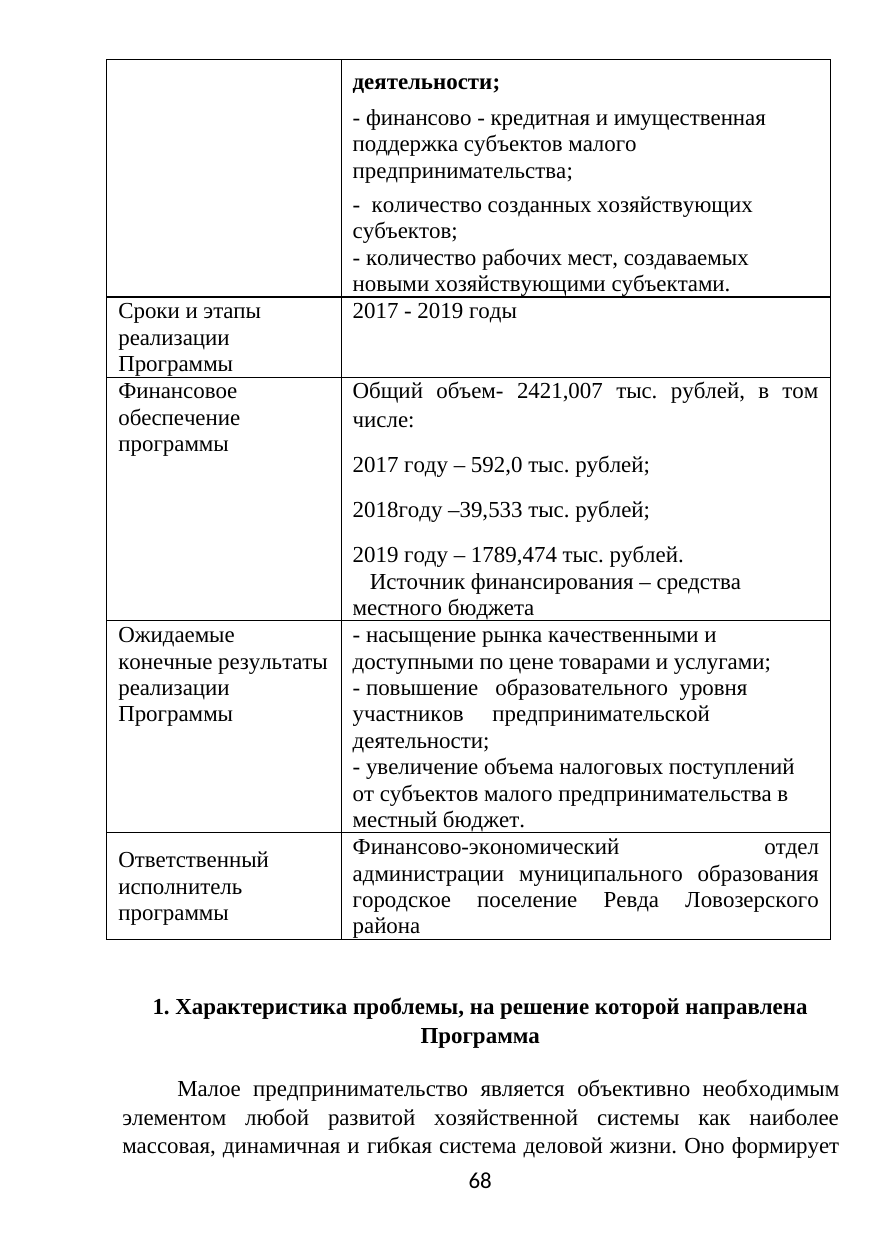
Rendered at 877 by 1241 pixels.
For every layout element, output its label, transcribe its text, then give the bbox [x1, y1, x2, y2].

table_cell 2017 - 2019 годы [342, 298, 830, 377]
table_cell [342, 60, 830, 296]
table_cell Финансовое обеспечение программы [107, 378, 341, 620]
table_cell Ожидаемые конечные результаты реализации Программы [107, 621, 341, 832]
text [122, 1075, 840, 1158]
table_cell Финансово-экономический отдел администрации муниципального образования городское поселение Ревда Ловозерского района [342, 833, 830, 939]
text 1. Характеристика проблемы, на решение которой направлена Программа [118, 993, 842, 1048]
table_cell - насыщение рынка качественными и доступными по цене товарами и услугами; - повышение образовательного уровня участников предпринимательской деятельности; - увеличение объема налоговых поступлений от субъектов малого предпринимательства в местный бюджет. [342, 621, 830, 832]
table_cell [107, 60, 341, 296]
table_cell Сроки и этапы реализации Программы [107, 298, 341, 377]
table_cell Ответственный исполнитель программы [107, 833, 341, 939]
table_cell Общий объем- 2421,007 тыс. рублей, в том числе: 2017 году – 592,0 тыс. рублей; 2018году –39,533 тыс. рублей; 2019 году – 1789,474 тыс. рублей. Источник финансирования – средства местного бюджета [342, 378, 830, 620]
